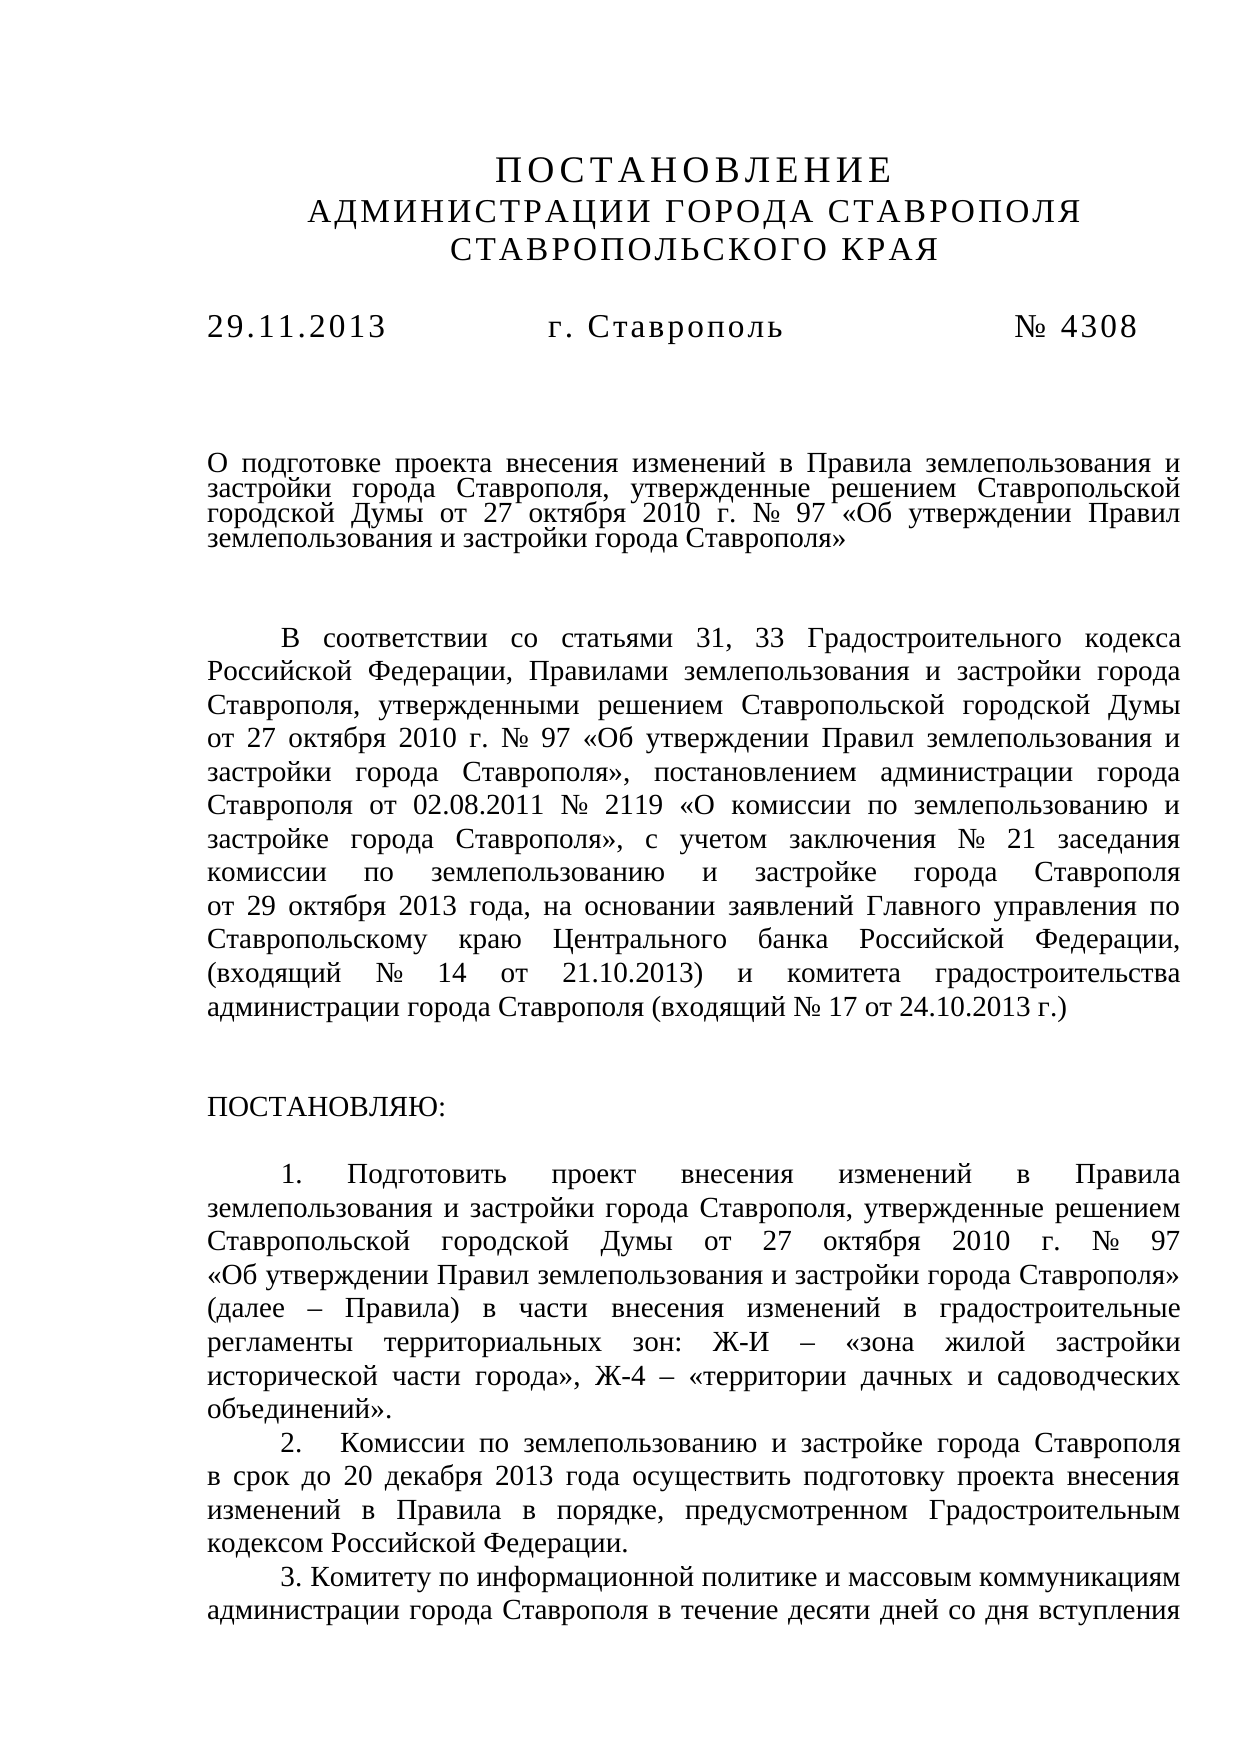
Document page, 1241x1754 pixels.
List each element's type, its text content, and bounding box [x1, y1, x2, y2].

text О подготовке проекта внесения изменений в Правила землепользования и застройки города Ставрополя, утвержденные решением Ставропольской городской Думы от 27 октября 2010 г. № 97 «Об утверждении Правил землепользования и застройки города Ставрополя» [207, 453, 1181, 553]
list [207, 1559, 1181, 1626]
title П О С Т А Н О В Л Е Н И Е [207, 148, 1181, 191]
text В соответствии со статьями 31, 33 Градостроительного кодекса Российской Федерации, Правилами землепользования и застройки города Ставрополя, утвержденными решением Ставропольской городской Думы от 27 октября 2010 г. № 97 «Об утверждении Правил землепользования и застройки города Ставрополя», постановлением администрации города Ставрополя от 02.08.2011 № 2119 «О комиссии по землепользованию и застройке города Ставрополя», с учетом заключения № 21 заседания комиссии по землепользованию и застройке города Ставрополя от 29 октября 2013 года, на основании заявлений Главного управления по Ставропольскому краю Центрального банка Российской Федерации, (входящий № 14 от 21.10.2013) и комитета градостроительства администрации города Ставрополя (входящий № 17 от 24.10.2013 г.) [207, 620, 1181, 1022]
text 29.11.2013 г. Ставрополь № 4308 [207, 306, 1181, 344]
text СТАВРОПОЛЬСКОГО КРАЯ [207, 229, 1181, 267]
list Комиссии по землепользованию и застройке города Ставрополя в срок до 20 декабря 2013 года осуществить подготовку проекта внесения изменений в Правила в порядке, предусмотренном Градостроительным кодексом Российской Федерации. [207, 1425, 1181, 1559]
text АДМИНИСТРАЦИИ ГОРОДА СТАВРОПОЛЯ [207, 191, 1181, 229]
text 1. Подготовить проект внесения изменений в Правила землепользования и застройки города Ставрополя, утвержденные решением Ставропольской городской Думы от 27 октября 2010 г. № 97 «Об утверждении Правил землепользования и застройки города Ставрополя» (далее – Правила) в части внесения изменений в градостроительные регламенты территориальных зон: Ж-И – «зона жилой застройки исторической части города», Ж-4 – «территории дачных и садоводческих объединений». [207, 1156, 1181, 1425]
text ПОСТАНОВЛЯЮ: [207, 1089, 1181, 1123]
